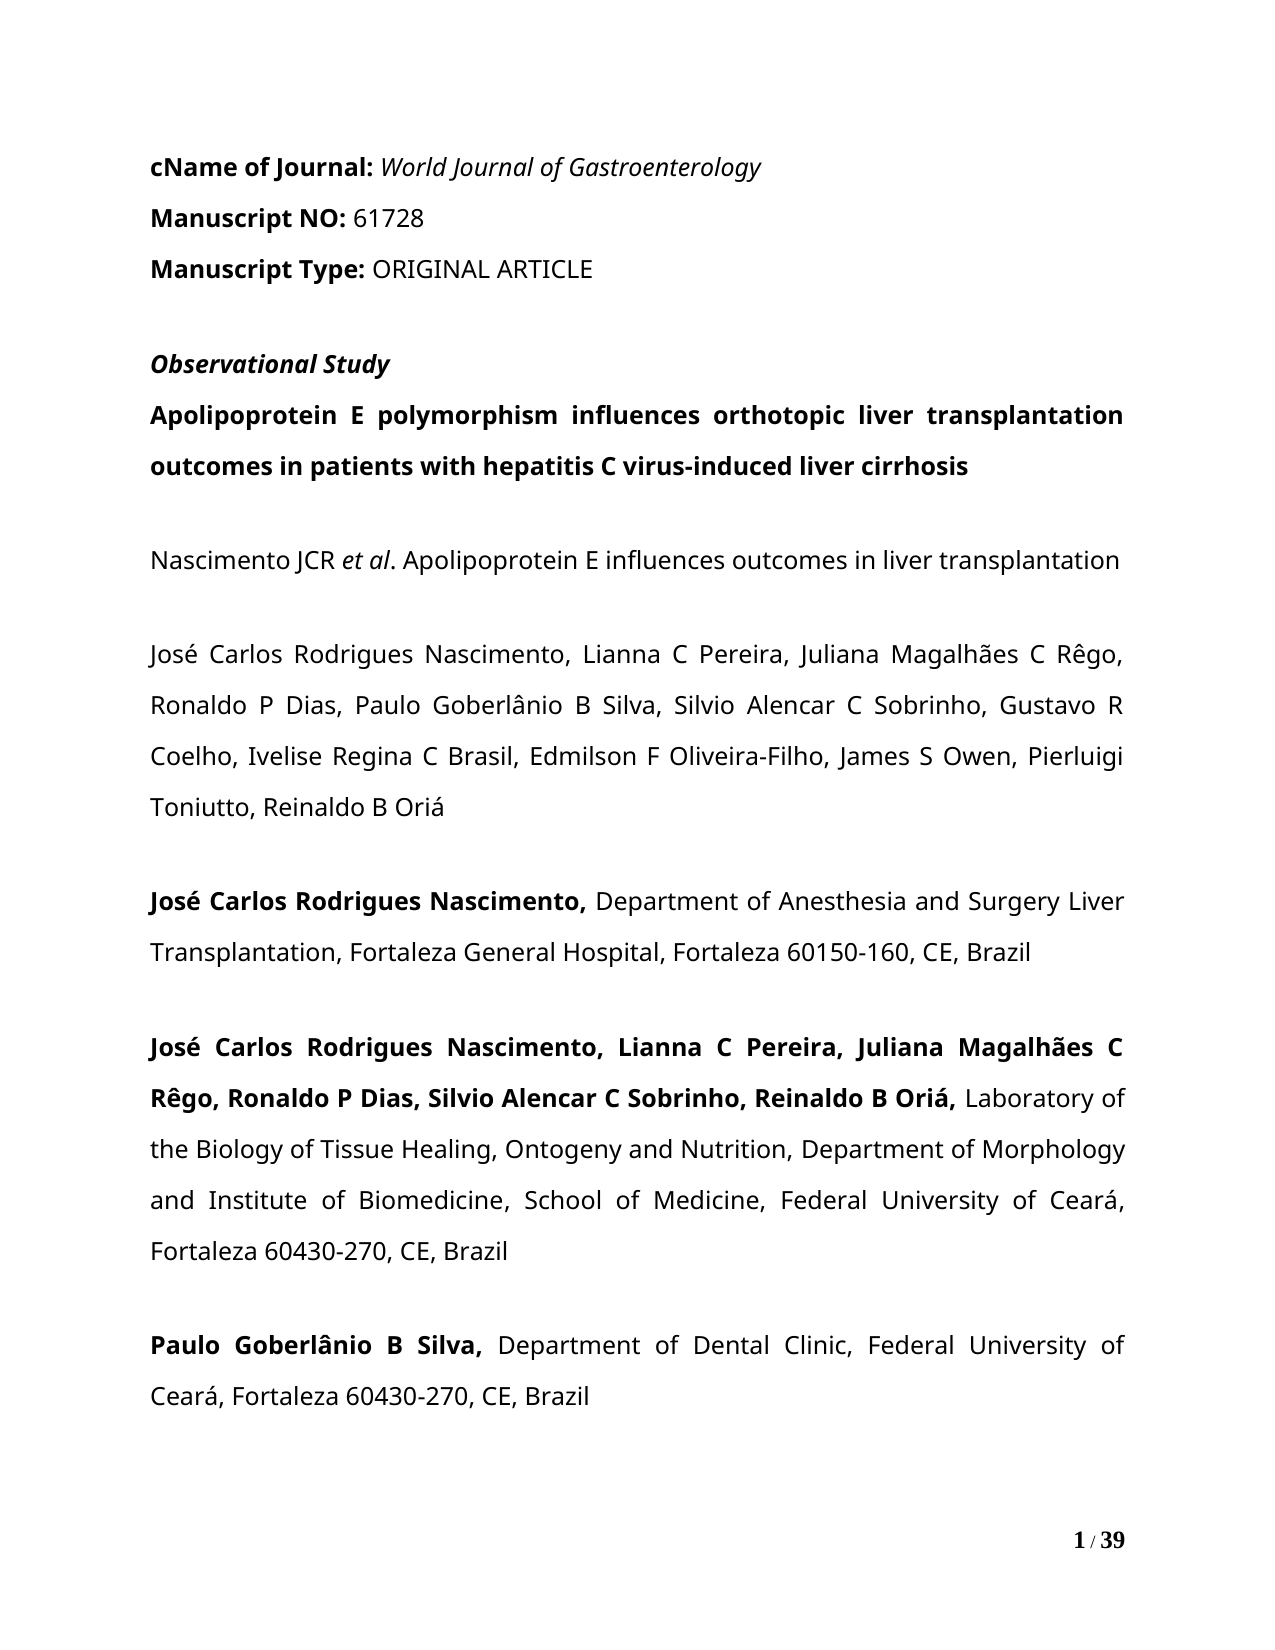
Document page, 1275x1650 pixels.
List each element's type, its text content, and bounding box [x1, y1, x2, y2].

text José Carlos Rodrigues Nascimento, Lianna C Pereira, Juliana Magalhães C Rêgo, Ronaldo P Dias, Paulo Goberlânio B Silva, Silvio Alencar C Sobrinho, Gustavo R Coelho, Ivelise Regina C Brasil, Edmilson F Oliveira-Filho, James S Owen, Pierluigi Toniutto, Reinaldo B Oriá [150, 637, 1125, 824]
text Manuscript NO: 61728 [150, 201, 1125, 235]
text Paulo Goberlânio B Silva, Department of Dental Clinic, Federal University of Ceará, Fortaleza 60430-270, CE, Brazil [150, 1327, 1125, 1413]
text Observational Study [150, 346, 1125, 380]
text José Carlos Rodrigues Nascimento, Department of Anesthesia and Surgery Liver Transplantation, Fortaleza General Hospital, Fortaleza 60150-160, CE, Brazil [150, 884, 1125, 969]
text José Carlos Rodrigues Nascimento, Lianna C Pereira, Juliana Magalhães C Rêgo, Ronaldo P Dias, Silvio Alencar C Sobrinho, Reinaldo B Oriá, Laboratory of the Biology of Tissue Healing, Ontogeny and Nutrition, Department of Morphology and Institute of Biomedicine, School of Medicine, Federal University of Ceará, Fortaleza 60430-270, CE, Brazil [150, 1029, 1125, 1267]
text cName of Journal: World Journal of Gastroenterology [150, 150, 1125, 184]
text Manuscript Type: ORIGINAL ARTICLE [150, 252, 1125, 286]
text Apolipoprotein E polymorphism influences orthotopic liver transplantation outcomes in patients with hepatitis C virus-induced liver cirrhosis [150, 397, 1125, 482]
text Nascimento JCR et al. Apolipoprotein E influences outcomes in liver transplantation [150, 542, 1125, 577]
